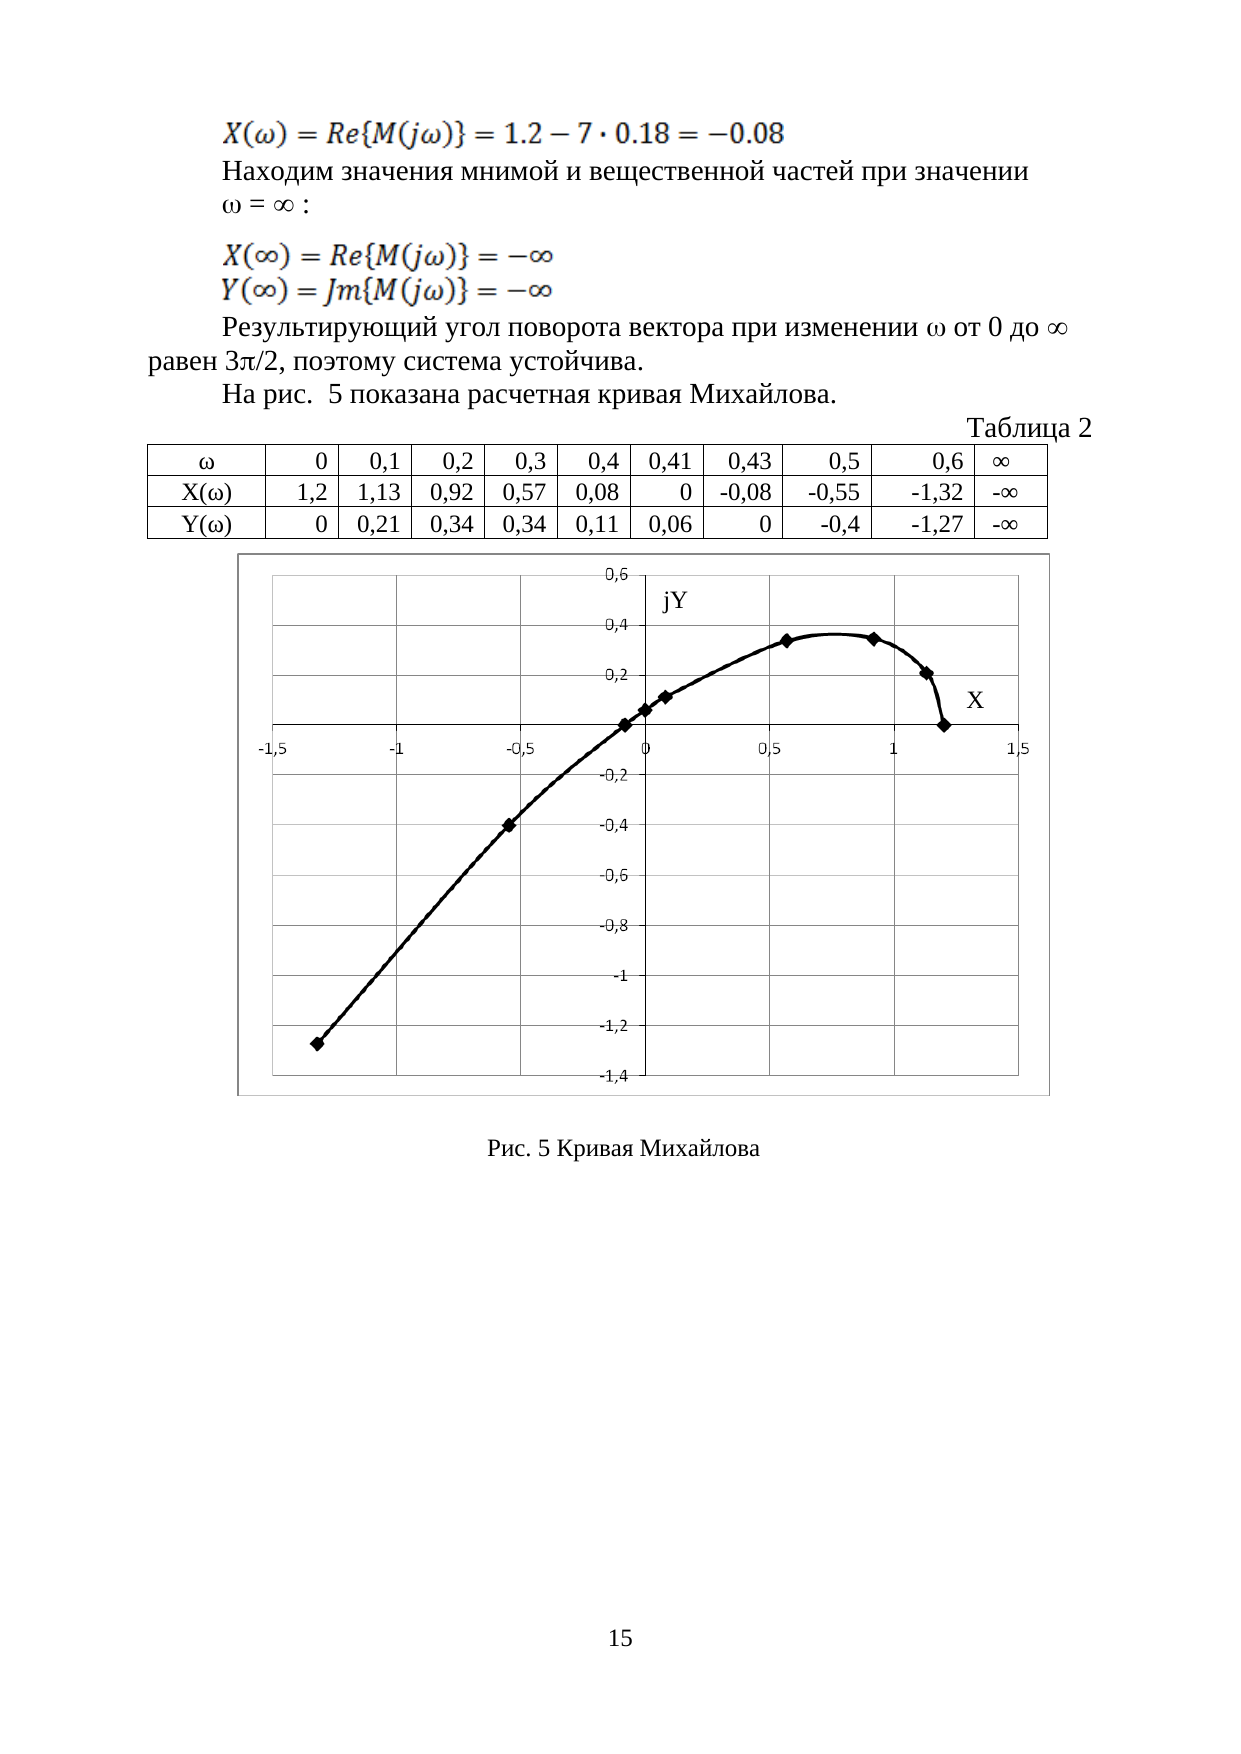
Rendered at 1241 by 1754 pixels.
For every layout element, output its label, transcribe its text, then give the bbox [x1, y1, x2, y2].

table_cell X(ω) [148, 476, 265, 506]
text Находим значения мнимой и вещественной частей при значении [148, 153, 1092, 186]
table_cell 0,34 [412, 507, 484, 537]
table_cell 0,92 [412, 476, 484, 506]
text Таблица 2 [148, 410, 1092, 444]
text Результирующий угол поворота вектора при изменении от 0 до равен 3/2, поэтому система устойчива. [148, 309, 1092, 377]
table_header 0,3 [485, 445, 557, 475]
picture [221, 240, 554, 310]
table_header 0,4 [558, 445, 630, 475]
table_cell 0,21 [339, 507, 411, 537]
table_header ω [148, 445, 265, 475]
table_cell 0,57 [485, 476, 557, 506]
table_header 0,5 [783, 445, 871, 475]
table_cell 0,06 [631, 507, 703, 537]
table_cell 1,13 [339, 476, 411, 506]
picture [223, 118, 784, 153]
table_cell 0,11 [558, 507, 630, 537]
table_header 0,6 [872, 445, 974, 475]
table_cell -0,08 [704, 476, 782, 506]
table_header 0,2 [412, 445, 484, 475]
table_cell 0 [266, 507, 338, 537]
table_cell -0,55 [783, 476, 871, 506]
table_header 0,1 [339, 445, 411, 475]
table_cell -∞ [975, 507, 1047, 537]
table_header ∞ [975, 445, 1047, 475]
table_cell -∞ [975, 476, 1047, 506]
picture [236, 553, 1050, 1096]
table_cell -1,27 [872, 507, 974, 537]
table_header 0,41 [631, 445, 703, 475]
table_cell -0,4 [783, 507, 871, 537]
table_cell 0 [631, 476, 703, 506]
text На рис. 5 показана расчетная кривая Михайлова. [148, 377, 1092, 410]
table_cell 1,2 [266, 476, 338, 506]
table_cell 0 [704, 507, 782, 537]
table_cell Y(ω) [148, 507, 265, 537]
text = : [148, 186, 1092, 220]
table_cell 0,34 [485, 507, 557, 537]
table_cell -1,32 [872, 476, 974, 506]
table_cell 0,08 [558, 476, 630, 506]
table_header 0 [266, 445, 338, 475]
table_header 0,43 [704, 445, 782, 475]
